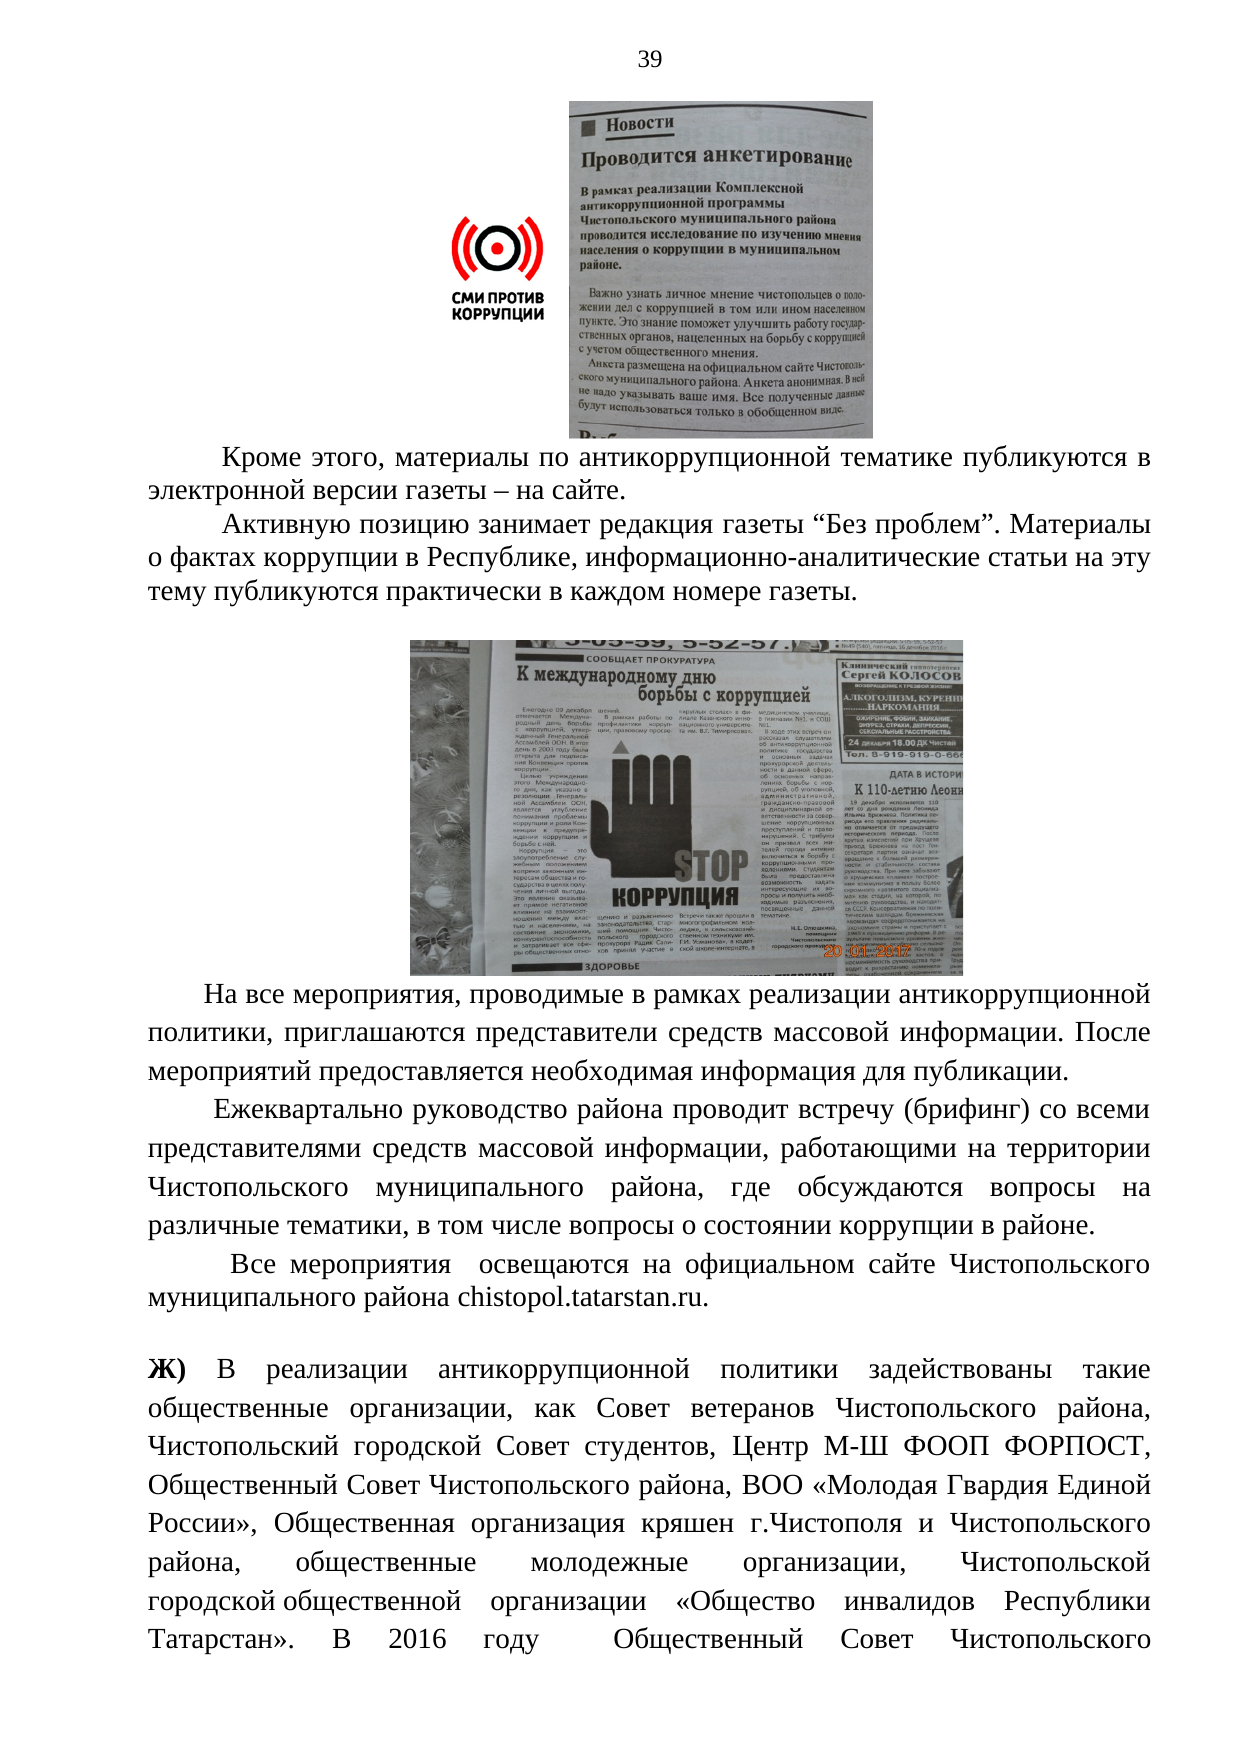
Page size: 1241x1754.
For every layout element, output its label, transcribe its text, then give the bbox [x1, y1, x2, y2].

text Ежеквартально руководство района проводит встречу (брифинг) со всеми представителями средств массовой информации, работающими на территории Чистопольского муниципального района, где обсуждаются вопросы на различные тематики, в том числе вопросы о состоянии коррупции в районе. [148, 1092, 1152, 1241]
text На все мероприятия, проводимые в рамках реализации антикоррупционной политики, приглашаются представители средств массовой информации. После мероприятий предоставляется необходимая информация для публикации. [148, 976, 1152, 1087]
picture [416, 101, 883, 439]
text Все мероприятия освещаются на официальном сайте Чистопольского муниципального района chistopol.tatarstan.ru. [148, 1246, 1152, 1313]
text Кроме этого, материалы по антикоррупционной тематике публикуются в электронной версии газеты – на сайте. [148, 439, 1152, 506]
text Активную позицию занимает редакция газеты “Без проблем”. Материалы о фактах коррупции в Республике, информационно-аналитические статьи на эту тему публикуются практически в каждом номере газеты. [148, 506, 1152, 606]
picture [410, 640, 964, 976]
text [148, 1351, 1152, 1655]
